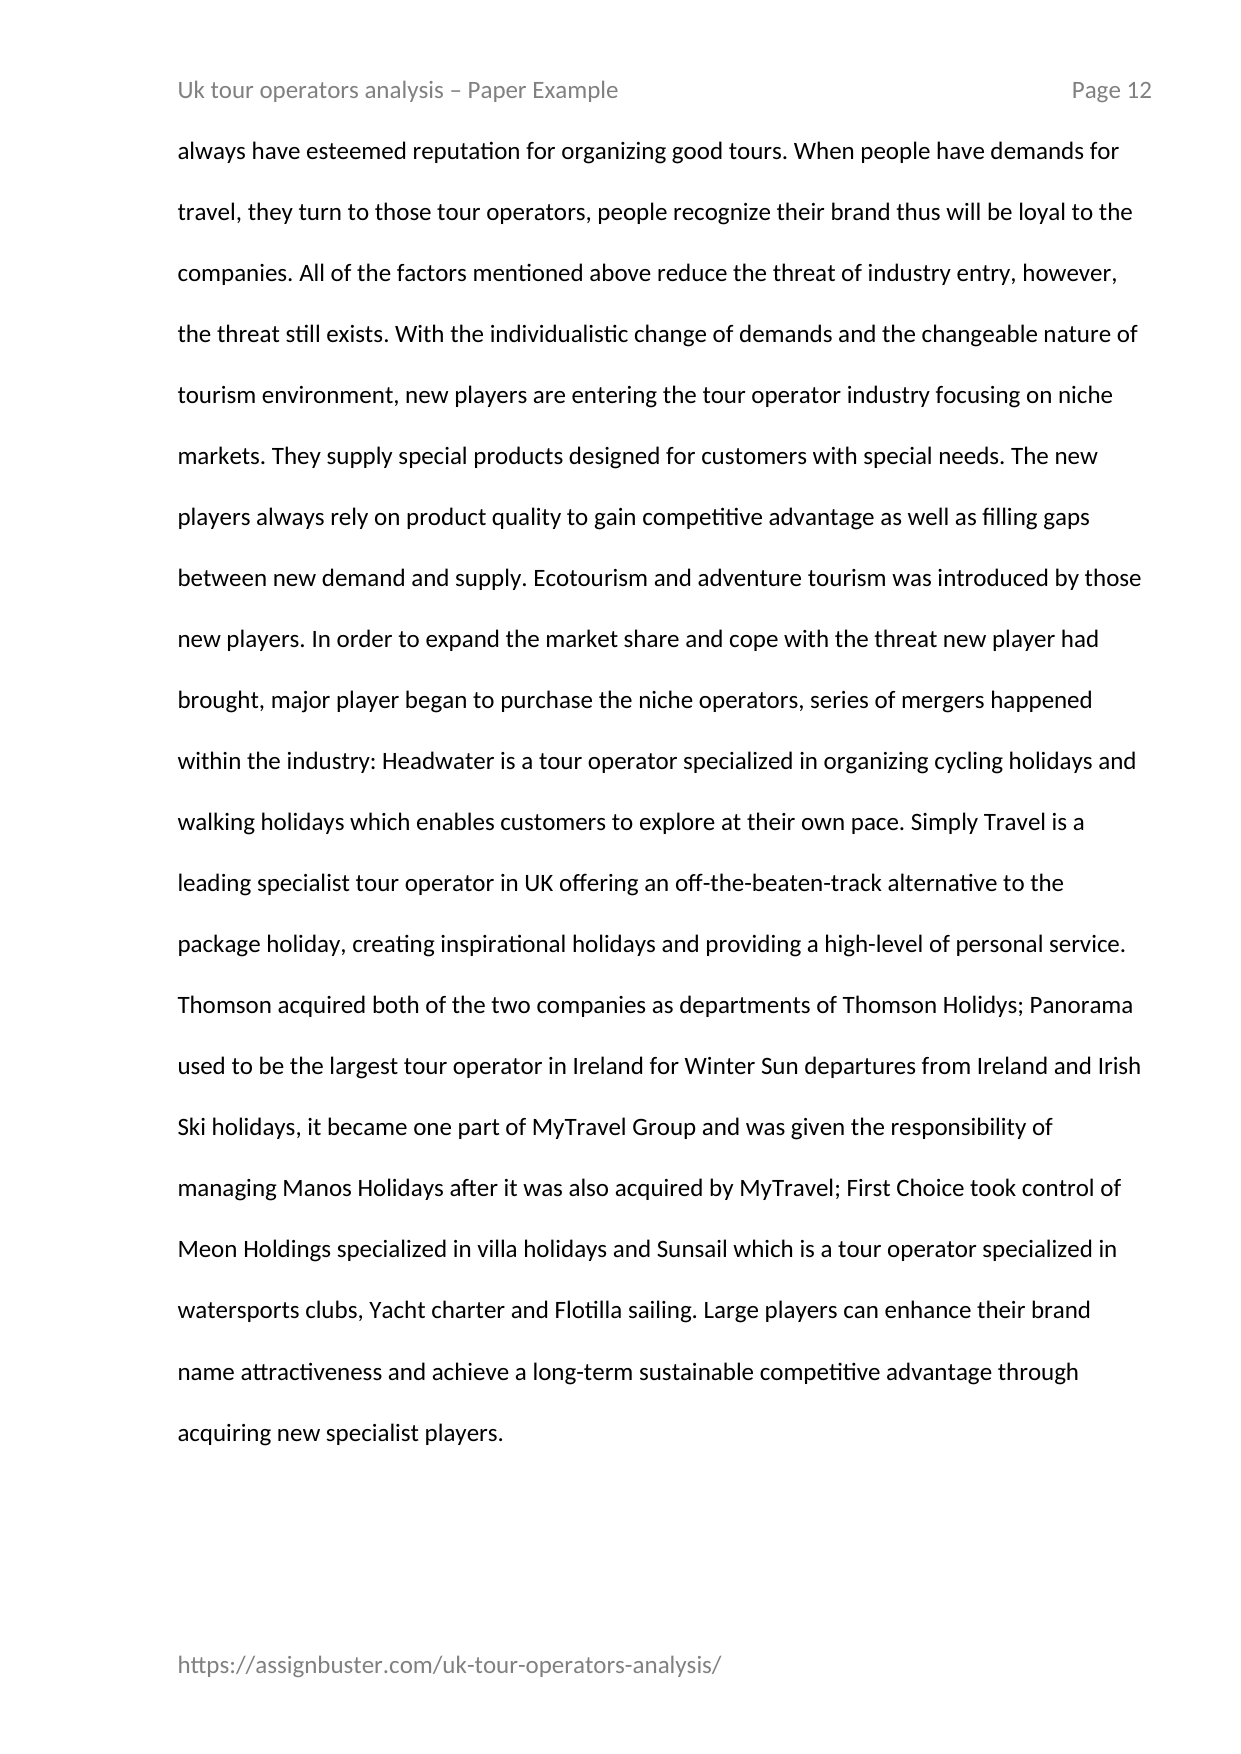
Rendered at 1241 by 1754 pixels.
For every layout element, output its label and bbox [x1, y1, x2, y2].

text [177, 135, 1152, 1447]
